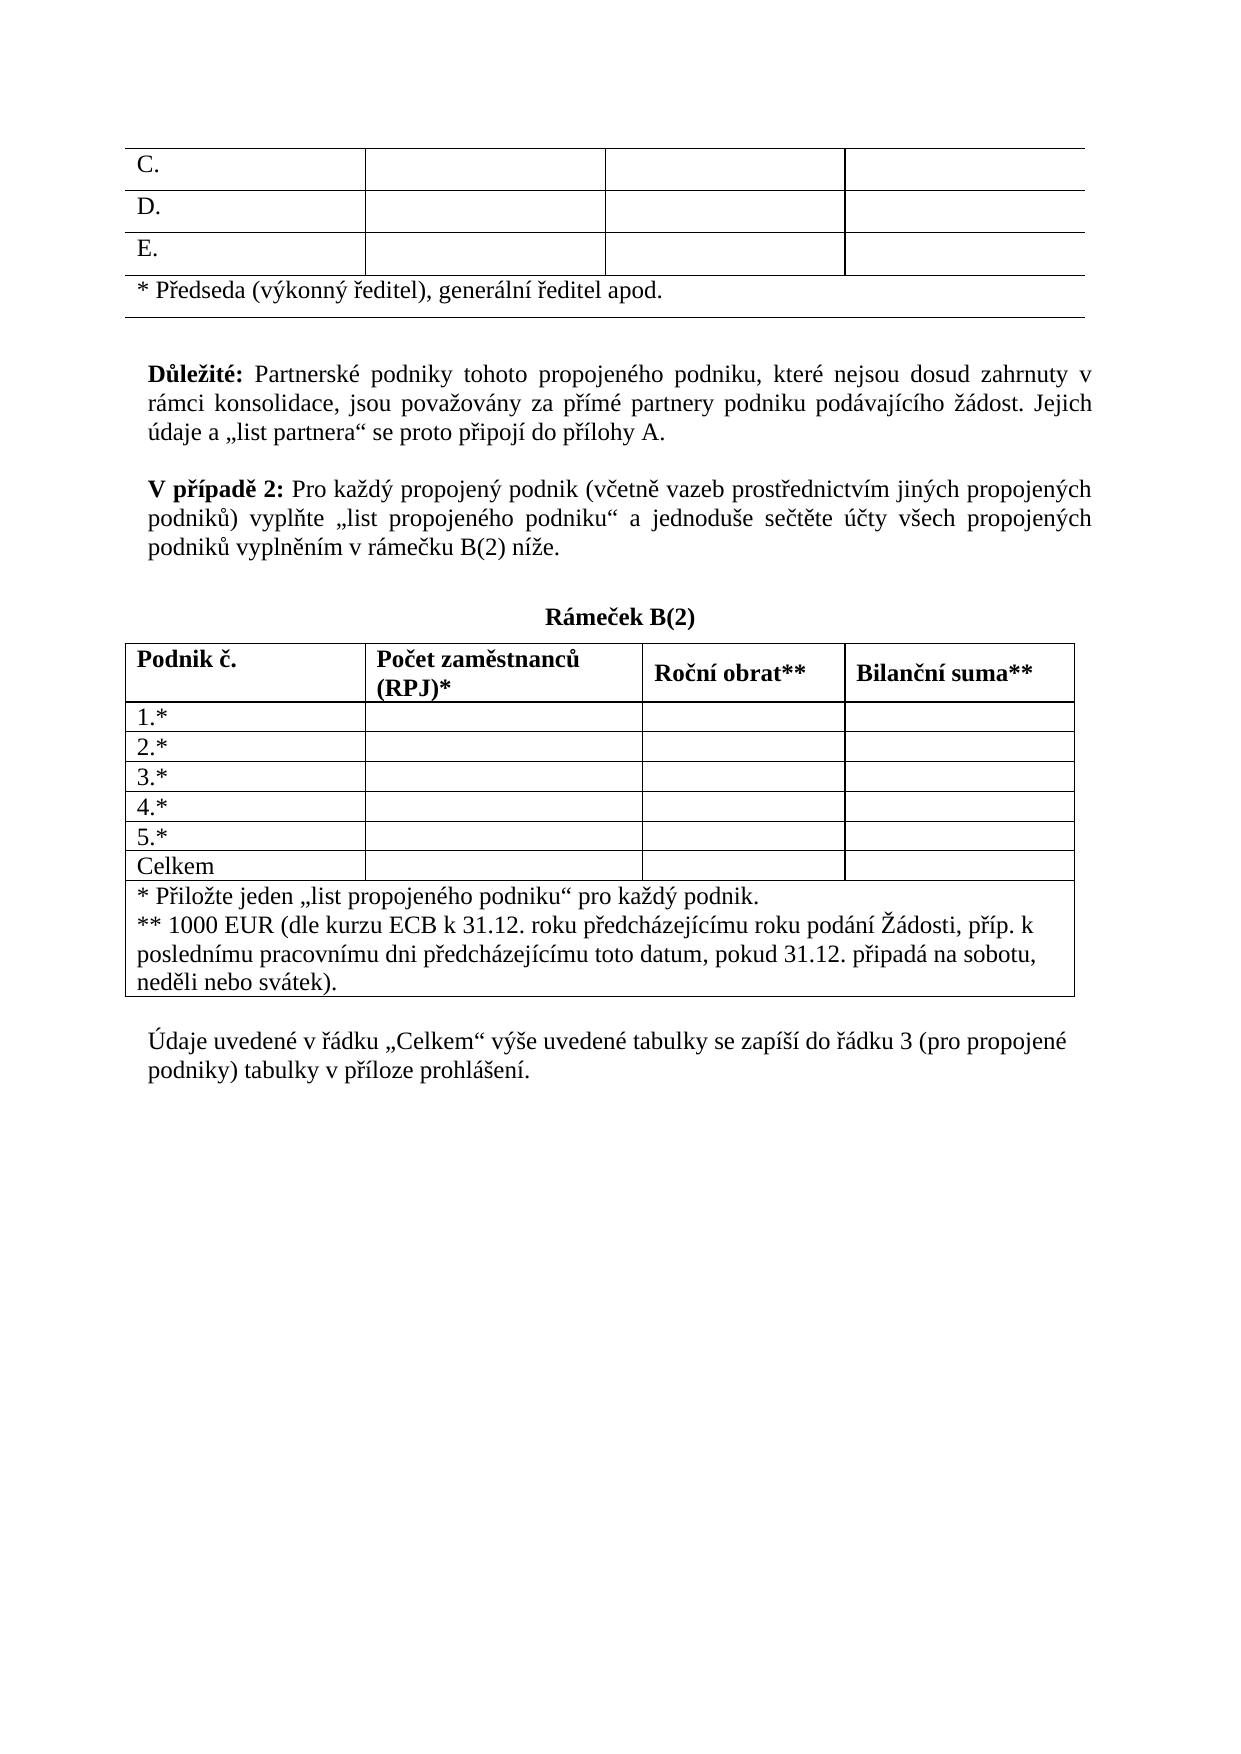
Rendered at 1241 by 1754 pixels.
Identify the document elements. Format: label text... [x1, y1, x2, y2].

table_cell [643, 762, 844, 791]
table_cell [846, 732, 1074, 761]
table_cell [366, 149, 605, 190]
table_cell [846, 851, 1074, 880]
table_cell [366, 703, 642, 731]
table_cell * Přiložte jeden „list propojeného podniku“ pro každý podnik. ** 1000 EUR (dle kurzu ECB k 31.12. roku předcházejícímu roku podání Žádosti, příp. k poslednímu pracovnímu dni předcházejícímu toto datum, pokud 31.12. připadá na sobotu, neděli nebo svátek). [126, 881, 1074, 996]
table_cell 5.* [126, 822, 365, 850]
table_cell [366, 792, 642, 821]
table_cell E. [125, 233, 365, 274]
table_cell [366, 191, 605, 232]
table_cell [846, 762, 1074, 791]
table_cell Celkem [126, 851, 365, 880]
table_cell [846, 191, 1085, 232]
table_cell [643, 851, 844, 880]
table_cell [846, 233, 1085, 274]
table_cell 2.* [126, 732, 365, 761]
table_cell [846, 149, 1085, 190]
table_cell [366, 822, 642, 850]
table_cell * Předseda (výkonný ředitel), generální ředitel apod. [125, 276, 1085, 317]
table_cell [606, 149, 844, 190]
table_cell [846, 792, 1074, 821]
table_cell [643, 732, 844, 761]
text Důležité: Partnerské podniky tohoto propojeného podniku, které nejsou dosud zahrnuty v rámci konsolidace, jsou považovány za přímé partnery podniku podávajícího žádost. Jejich údaje a „list partnera“ se proto připojí do přílohy A. [148, 359, 1093, 445]
table_cell 1.* [126, 703, 365, 731]
table_cell [643, 822, 844, 850]
table_cell [846, 822, 1074, 850]
table_header Bilanční suma** [846, 644, 1074, 701]
text V případě 2: Pro každý propojený podnik (včetně vazeb prostřednictvím jiných propojených podniků) vyplňte „list propojeného podniku“ a jednoduše sečtěte účty všech propojených podniků vyplněním v rámečku B(2) níže. [148, 474, 1093, 560]
table_cell [643, 792, 844, 821]
table_header Roční obrat** [643, 644, 844, 701]
table_cell C. [125, 149, 365, 190]
table_cell [846, 703, 1074, 731]
table_cell [366, 233, 605, 274]
table_cell [643, 703, 844, 731]
table_header Počet zaměstnanců (RPJ)* [366, 644, 642, 701]
table_cell [366, 851, 642, 880]
table_cell [606, 233, 844, 274]
table_cell D. [125, 191, 365, 232]
table_header Podnik č. [126, 644, 365, 701]
text Rámeček B(2) [148, 602, 1093, 630]
table_cell 3.* [126, 762, 365, 791]
table_cell [366, 732, 642, 761]
text Údaje uvedené v řádku „Celkem“ výše uvedené tabulky se zapíší do řádku 3 (pro propojené podniky) tabulky v příloze prohlášení. [148, 1026, 1093, 1083]
table_cell [366, 762, 642, 791]
table_cell [606, 191, 844, 232]
table_cell 4.* [126, 792, 365, 821]
